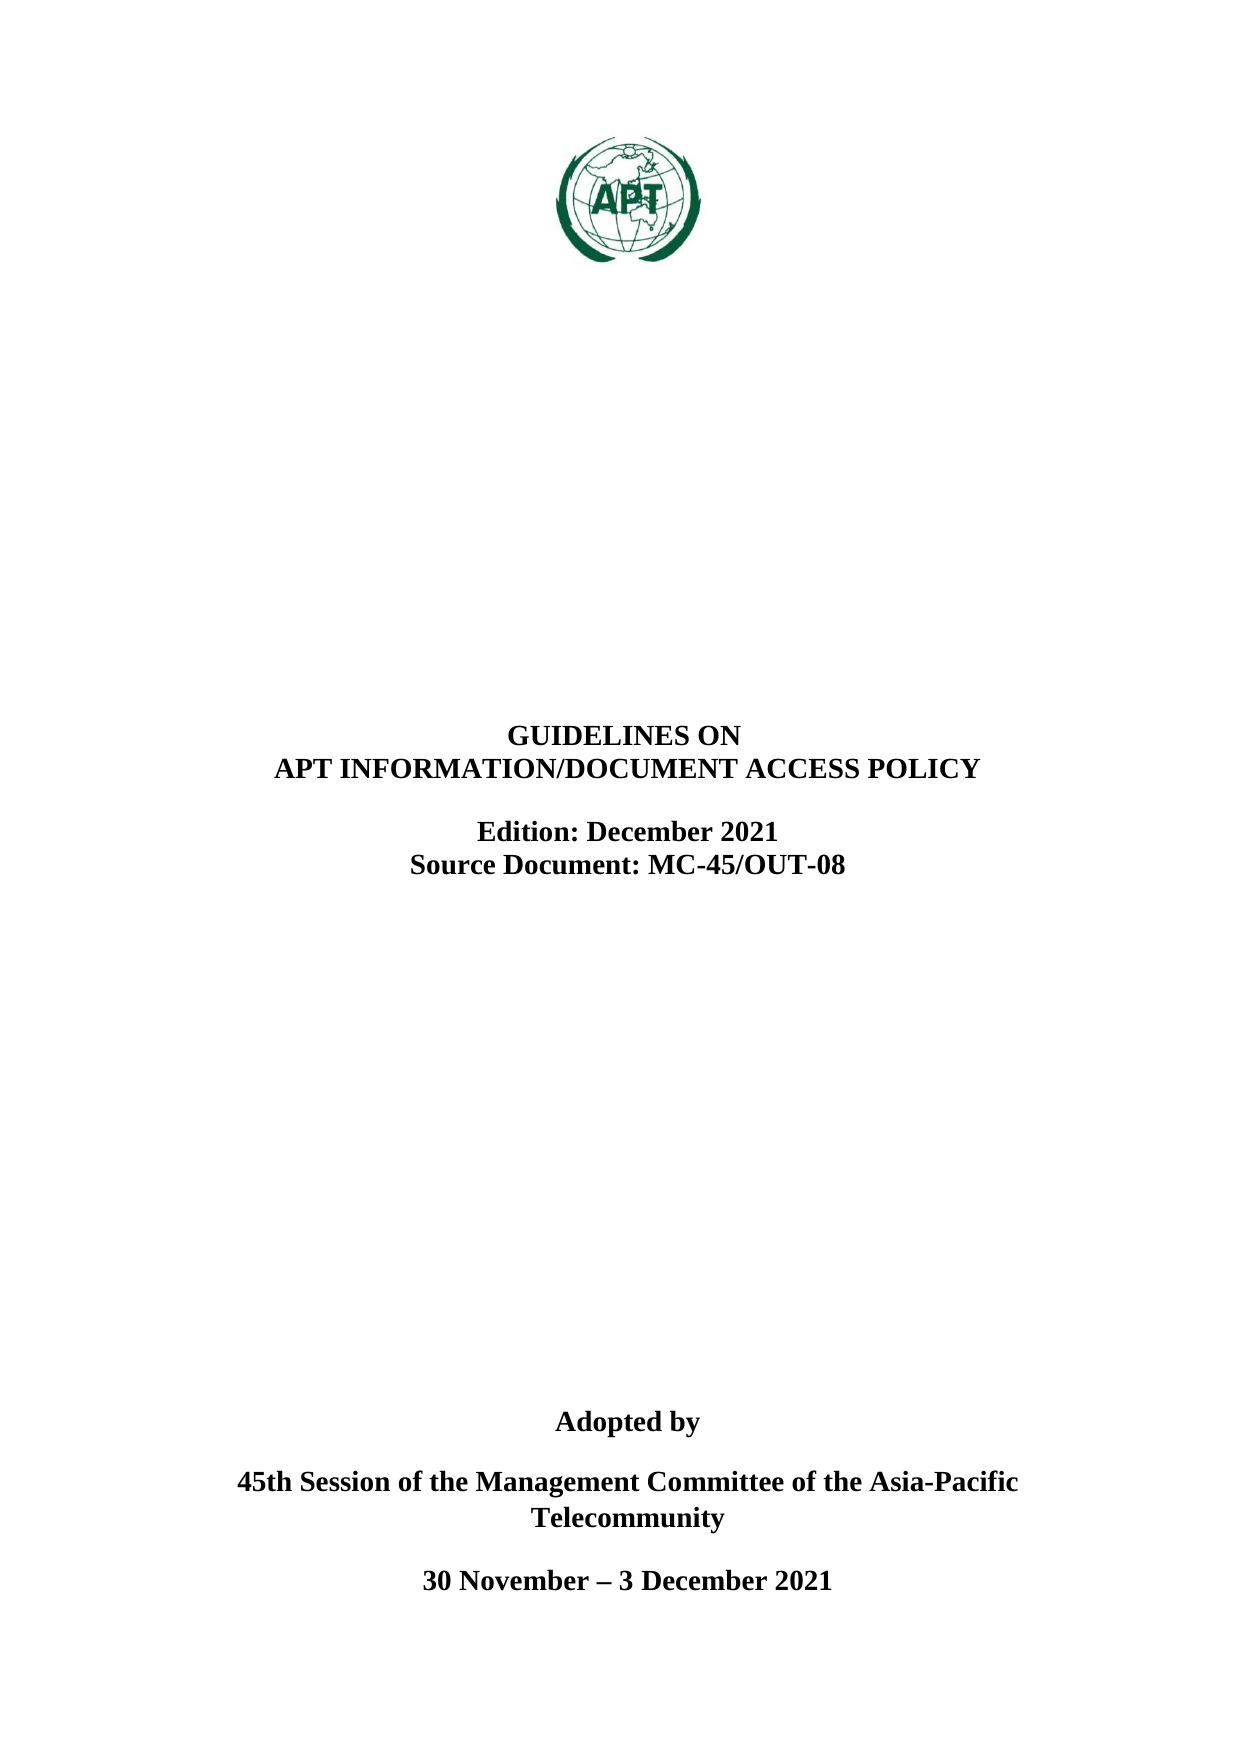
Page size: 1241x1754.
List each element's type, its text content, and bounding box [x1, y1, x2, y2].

text 45th Session of the Management Committee of the Asia-Pacific Telecommunity [150, 1464, 1105, 1533]
picture [550, 132, 706, 271]
text 30 November – 3 December 2021 [150, 1563, 1105, 1597]
text Edition: December 2021 [150, 814, 1105, 847]
text GUIDELINES ON APT INFORMATION/DOCUMENT ACCESS POLICY [150, 718, 1105, 785]
text Adopted by [150, 1404, 1105, 1438]
text Source Document: MC-45/OUT-08 [150, 847, 1105, 881]
